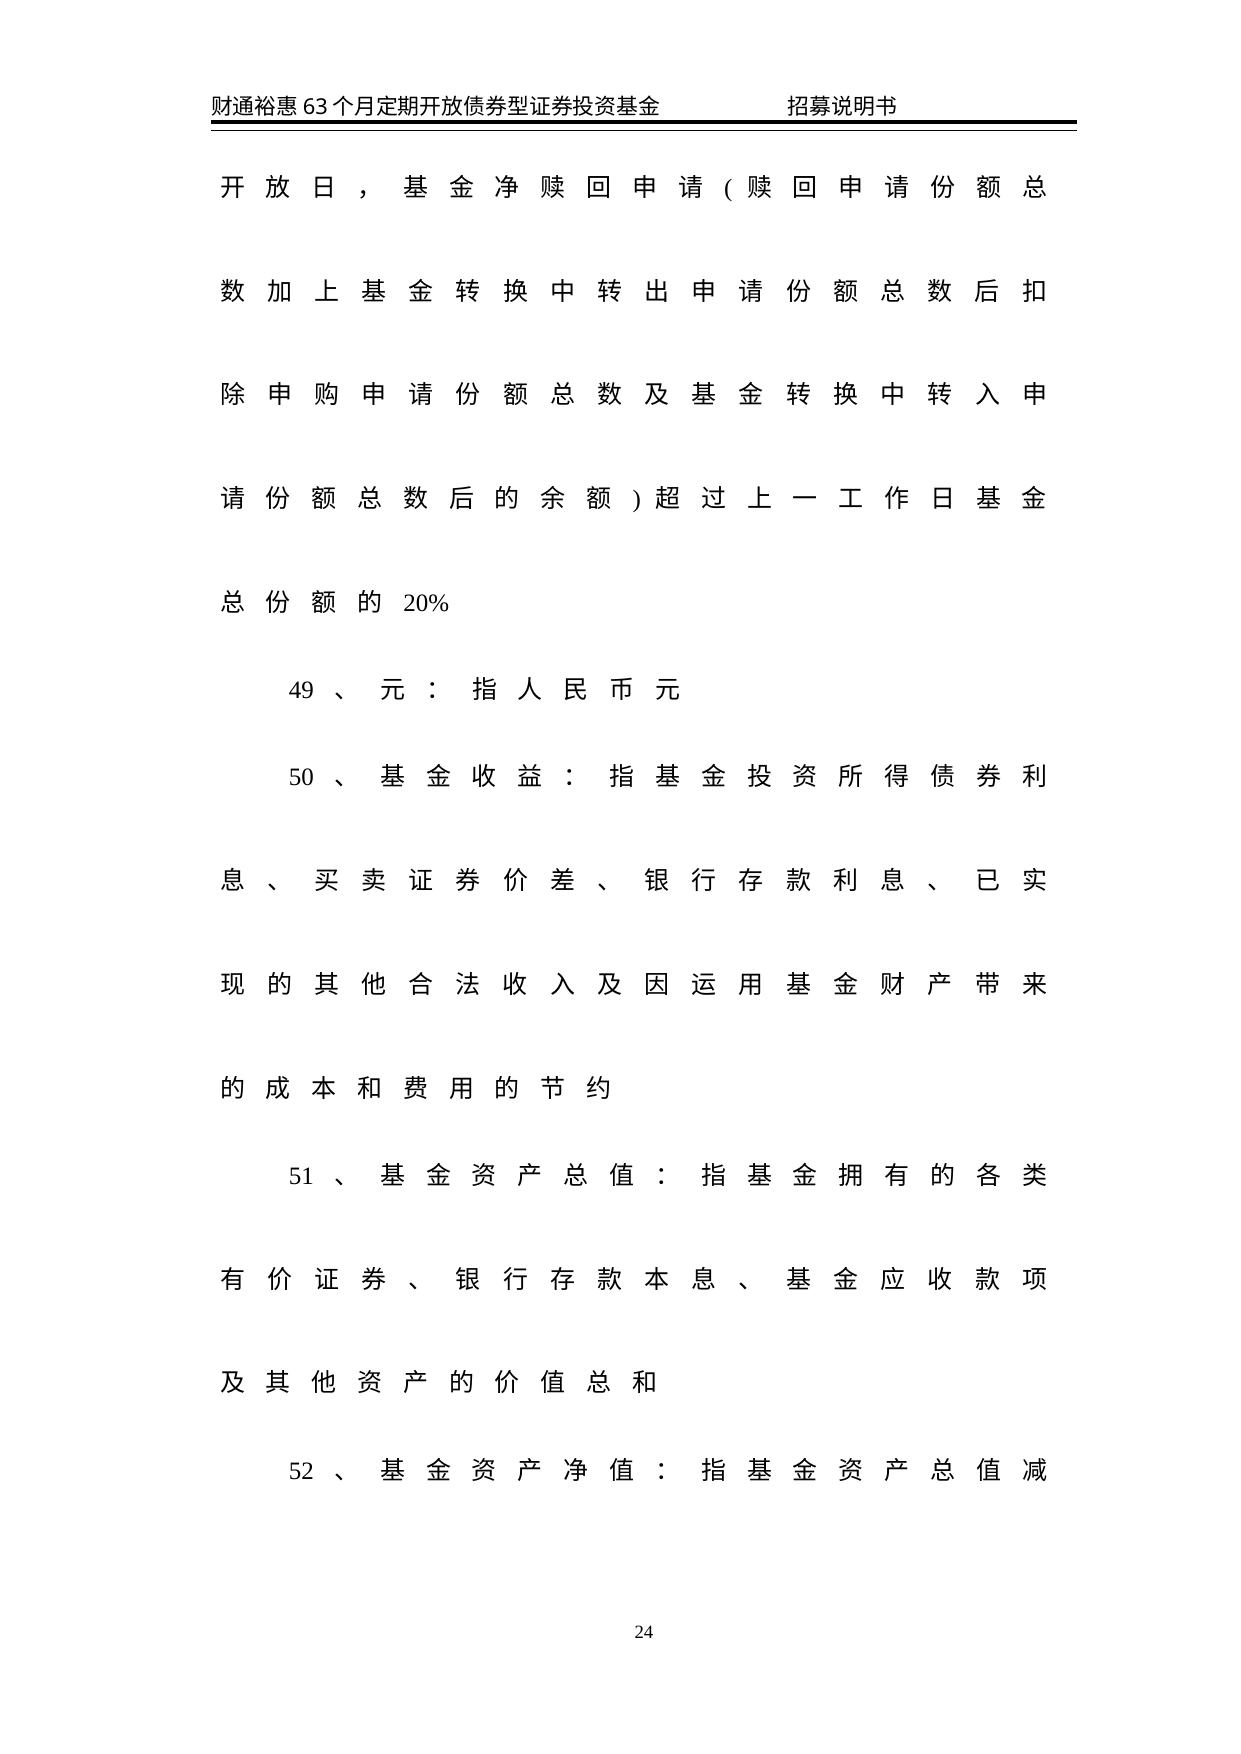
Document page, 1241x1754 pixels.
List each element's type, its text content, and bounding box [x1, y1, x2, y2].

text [220, 151, 1068, 635]
text 50、基金收益：指基金投资所得债券利息、买卖证券价差、银行存款利息、已实现的其他合法收入及因运用基金财产带来的成本和费用的节约 [220, 740, 1068, 1121]
text 49、元：指人民币元 [220, 653, 1068, 722]
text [220, 1434, 1068, 1503]
text 51、基金资产总值：指基金拥有的各类有价证券、银行存款本息、基金应收款项及其他资产的价值总和 [220, 1139, 1068, 1416]
